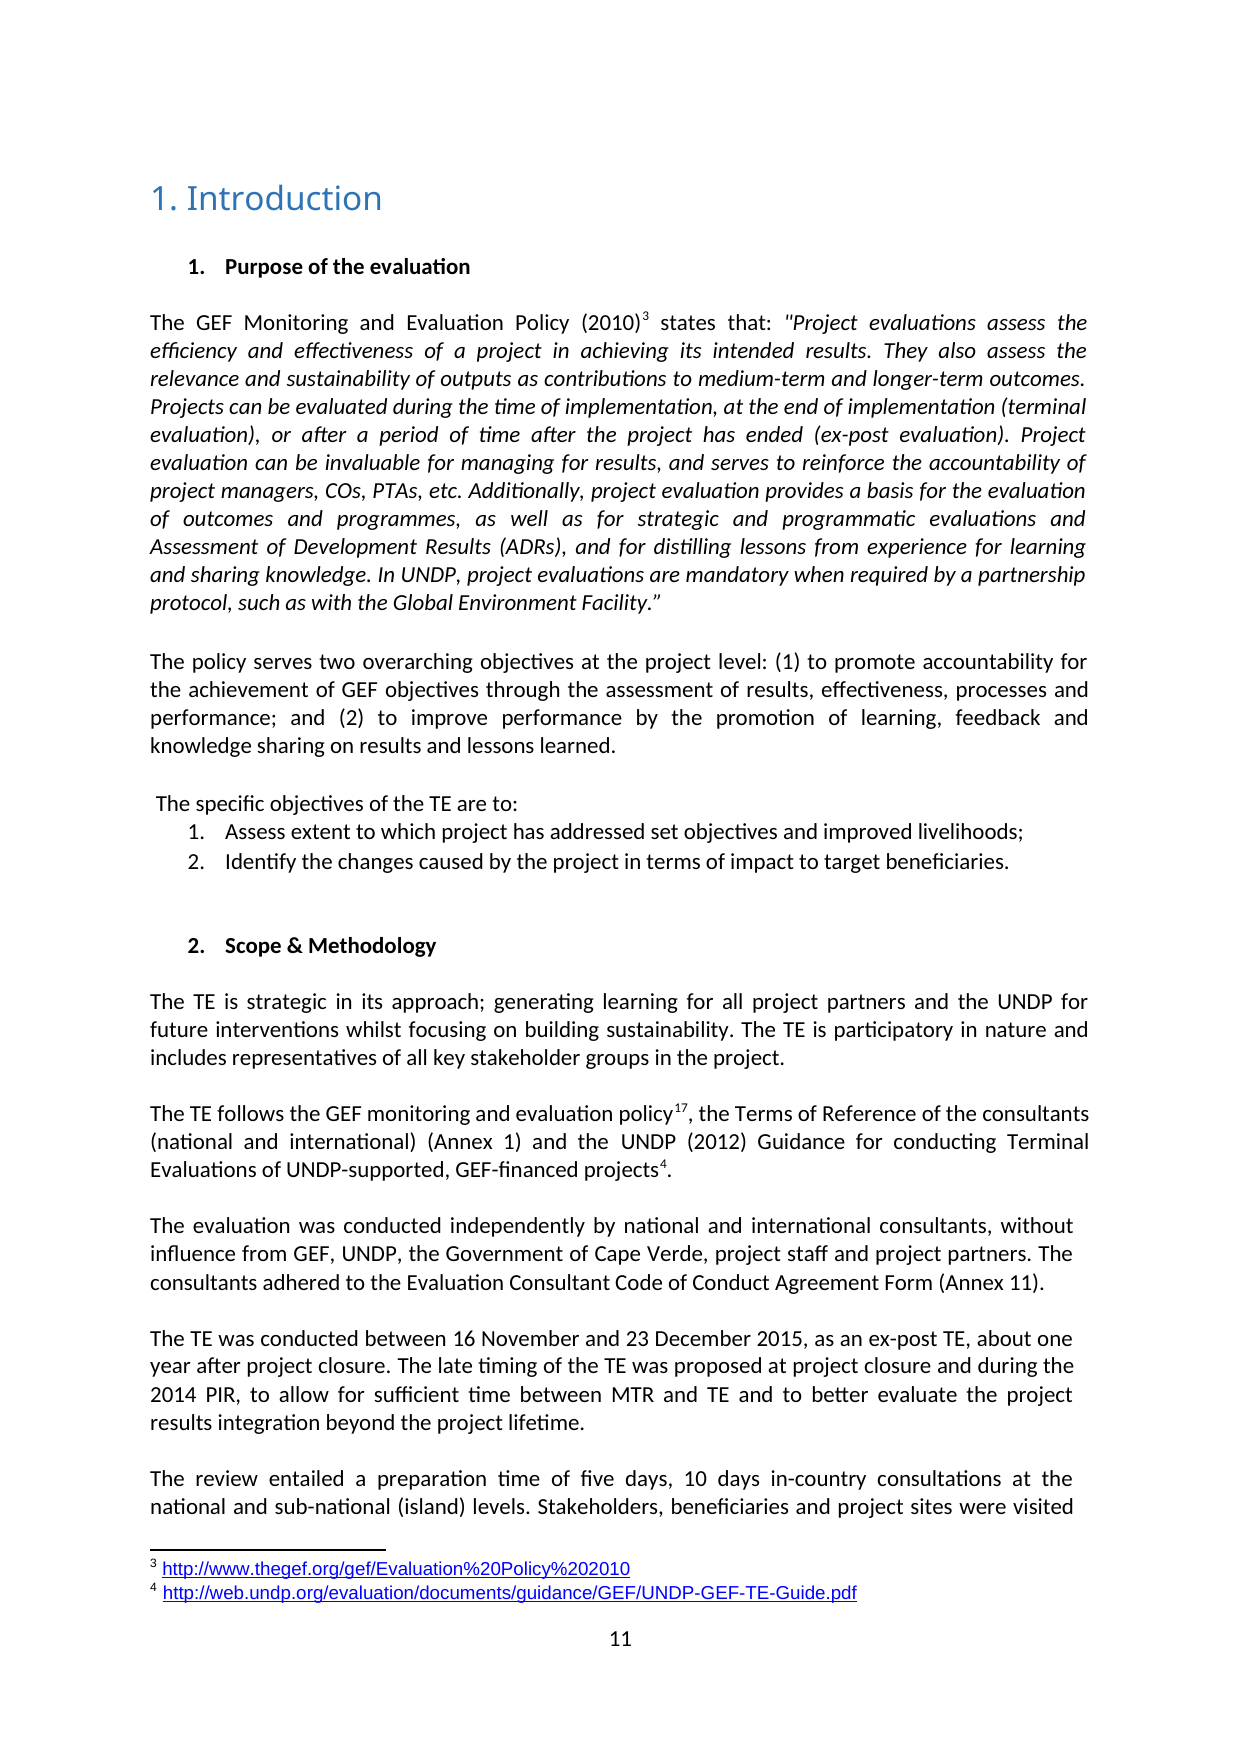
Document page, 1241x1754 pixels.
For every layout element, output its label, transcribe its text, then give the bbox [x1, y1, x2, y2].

text The policy serves two overarching objectives at the project level: (1) to promote accountability for the achievement of GEF objectives through the assessment of results, effectiveness, processes and performance; and (2) to improve performance by the promotion of learning, feedback and knowledge sharing on results and lessons learned. [150, 647, 1090, 759]
list Purpose of the evaluation [187, 252, 1090, 280]
list Scope & Methodology [187, 931, 1090, 959]
text The TE was conducted between 16 November and 23 December 2015, as an ex-post TE, about one year after project closure. The late timing of the TE was proposed at project closure and during the 2014 PIR, to allow for sufficient time between MTR and TE and to better evaluate the project results integration beyond the project lifetime. [150, 1324, 1075, 1436]
subtitle 1. Introduction [150, 175, 1090, 220]
text The evaluation was conducted independently by national and international consultants, without influence from GEF, UNDP, the Government of Cape Verde, project staff and project partners. The consultants adhered to the Evaluation Consultant Code of Conduct Agreement Form (Annex 11). [150, 1212, 1075, 1296]
text The GEF Monitoring and Evaluation Policy (2010) states that: "Project evaluations assess the efficiency and effectiveness of a project in achieving its intended results. They also assess the relevance and sustainability of outputs as contributions to medium-term and longer-term outcomes. Projects can be evaluated during the time of implementation, at the end of implementation (terminal evaluation), or after a period of time after the project has ended (ex-post evaluation). Project evaluation can be invaluable for managing for results, and serves to reinforce the accountability of project managers, COs, PTAs, etc. Additionally, project evaluation provides a basis for the evaluation of outcomes and programmes, as well as for strategic and programmatic evaluations and Assessment of Development Results (ADRs), and for distilling lessons from experience for learning and sharing knowledge. In UNDP, project evaluations are mandatory when required by a partnership protocol, such as with the Global Environment Facility.” [150, 308, 1090, 616]
text The specific objectives of the TE are to: [150, 789, 1090, 817]
list Assess extent to which project has addressed set objectives and improved livelihoods; [187, 817, 1090, 845]
text The TE follows the GEF monitoring and evaluation policy17, the Terms of Reference of the consultants (national and international) (Annex 1) and the UNDP (2012) Guidance for conducting Terminal Evaluations of UNDP-supported, GEF-financed projects. [150, 1071, 1090, 1183]
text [150, 1464, 1075, 1520]
text The TE is strategic in its approach; generating learning for all project partners and the UNDP for future interventions whilst focusing on building sustainability. The TE is participatory in nature and includes representatives of all key stakeholder groups in the project. [150, 987, 1090, 1071]
list Identify the changes caused by the project in terms of impact to target beneficiaries. [187, 847, 1090, 875]
